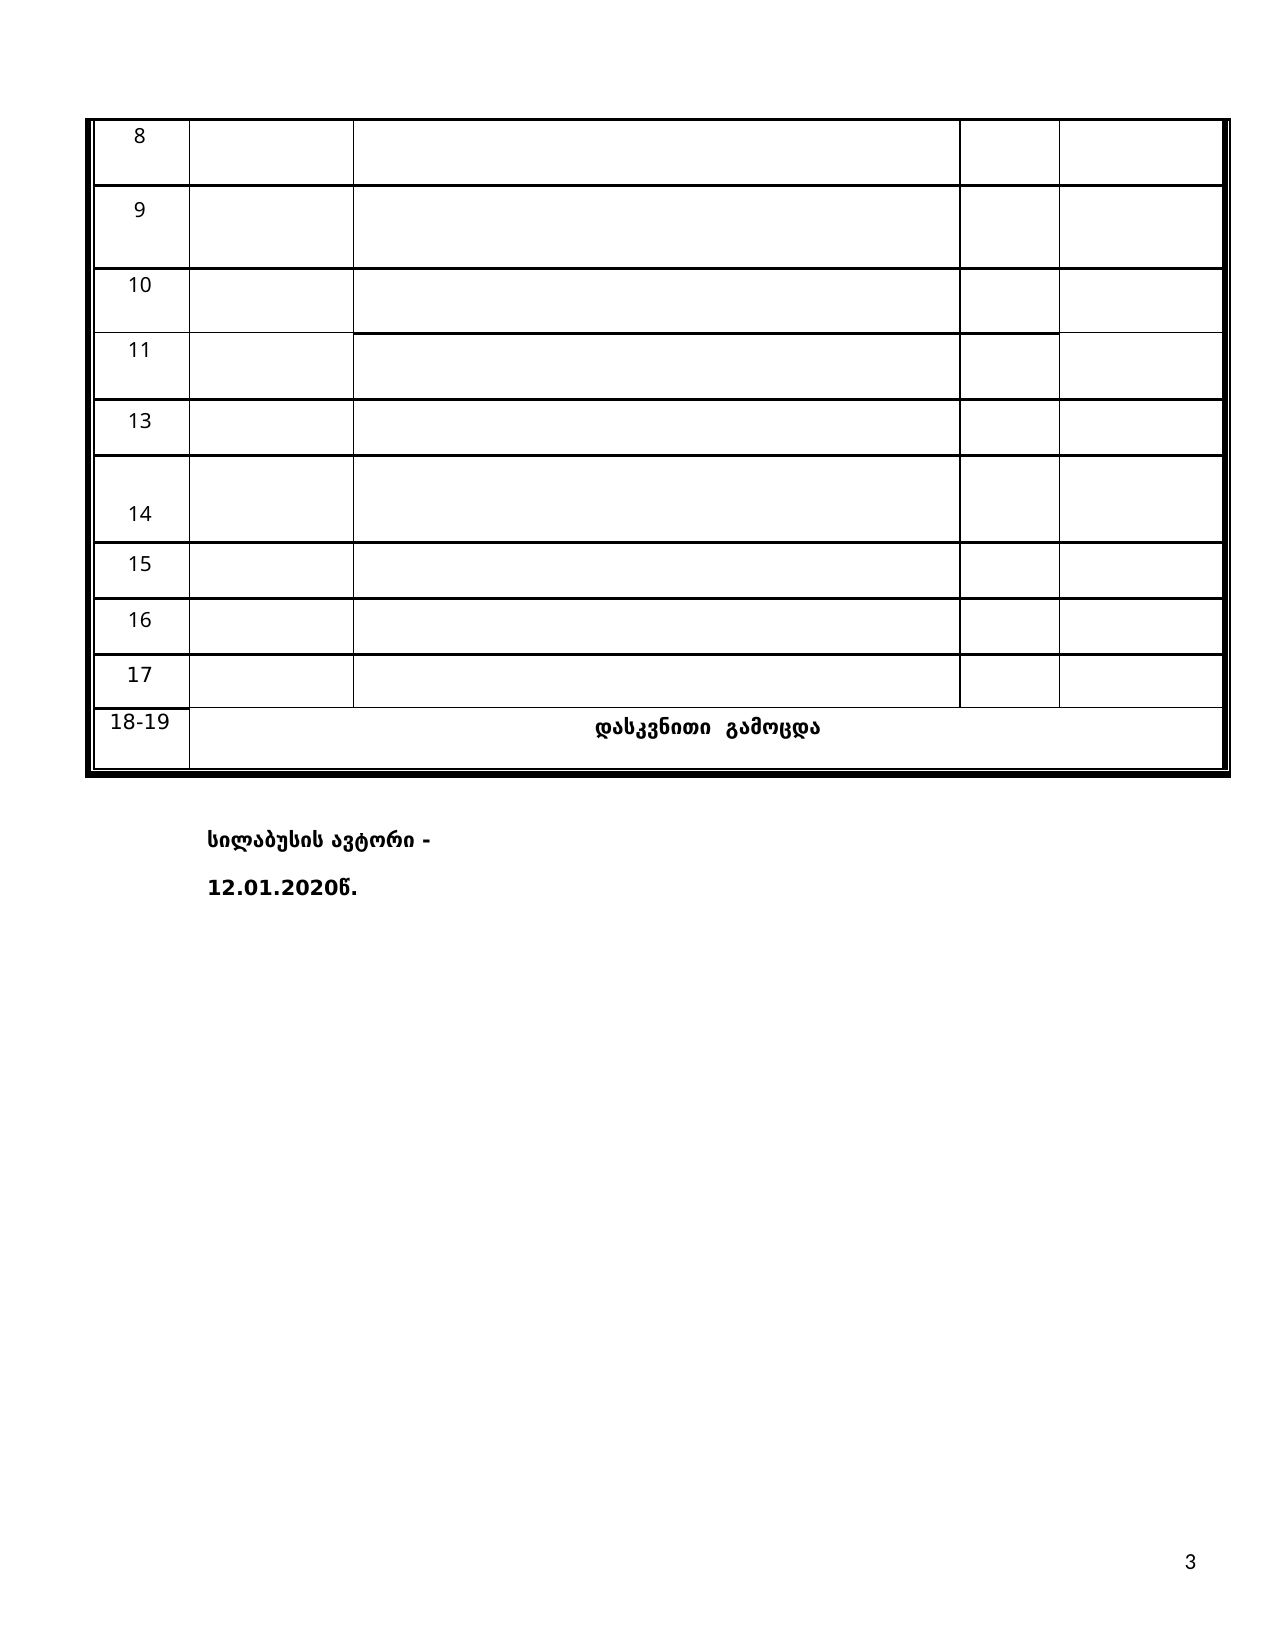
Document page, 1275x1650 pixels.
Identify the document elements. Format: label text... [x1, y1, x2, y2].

table_cell [354, 401, 959, 453]
text სილაბუსის ავტორი - [207, 828, 1196, 852]
table_cell [190, 187, 353, 267]
table_cell [1060, 333, 1222, 398]
table_cell დასკვნითი გამოცდა [190, 708, 1222, 768]
table_cell 16 [95, 600, 189, 652]
table_cell [961, 270, 1059, 332]
table_cell [961, 401, 1059, 453]
table_cell [961, 187, 1059, 267]
table_cell 8 [95, 121, 189, 183]
table_cell [1060, 457, 1222, 541]
table_cell [354, 121, 959, 183]
table_cell 15 [95, 544, 189, 597]
table_cell [190, 544, 353, 597]
table_cell [354, 335, 959, 398]
table_cell 13 [95, 401, 189, 453]
table_cell 18-19 [95, 710, 189, 768]
table_cell [1060, 656, 1222, 707]
table_cell [190, 121, 353, 183]
table_cell [1060, 121, 1222, 183]
table_cell 10 [95, 270, 189, 332]
table_cell [190, 656, 353, 707]
table_cell [1060, 401, 1222, 453]
table_cell [961, 600, 1059, 652]
table_cell [354, 187, 959, 267]
table_cell 9 [95, 187, 189, 267]
table_cell [354, 600, 959, 652]
table_cell [961, 656, 1059, 707]
table_cell 17 [95, 656, 189, 707]
table_cell [961, 121, 1059, 183]
table_cell [961, 544, 1059, 597]
table_cell [190, 270, 353, 332]
table_cell 14 [95, 457, 189, 541]
table_cell [190, 600, 353, 652]
table_cell [1060, 270, 1222, 332]
table_cell [961, 457, 1059, 541]
table_cell [354, 656, 959, 707]
table_cell [190, 401, 353, 453]
table_cell [1060, 187, 1222, 267]
table_cell [354, 457, 959, 541]
table_cell [354, 270, 959, 332]
text 12.01.2020წ. [207, 876, 1196, 901]
table_cell [1060, 544, 1222, 597]
table_cell [190, 333, 353, 398]
table_cell 11 [95, 333, 189, 398]
table_cell [190, 457, 353, 541]
table_cell [961, 335, 1059, 398]
table_cell [354, 544, 959, 597]
table_cell [1060, 600, 1222, 652]
